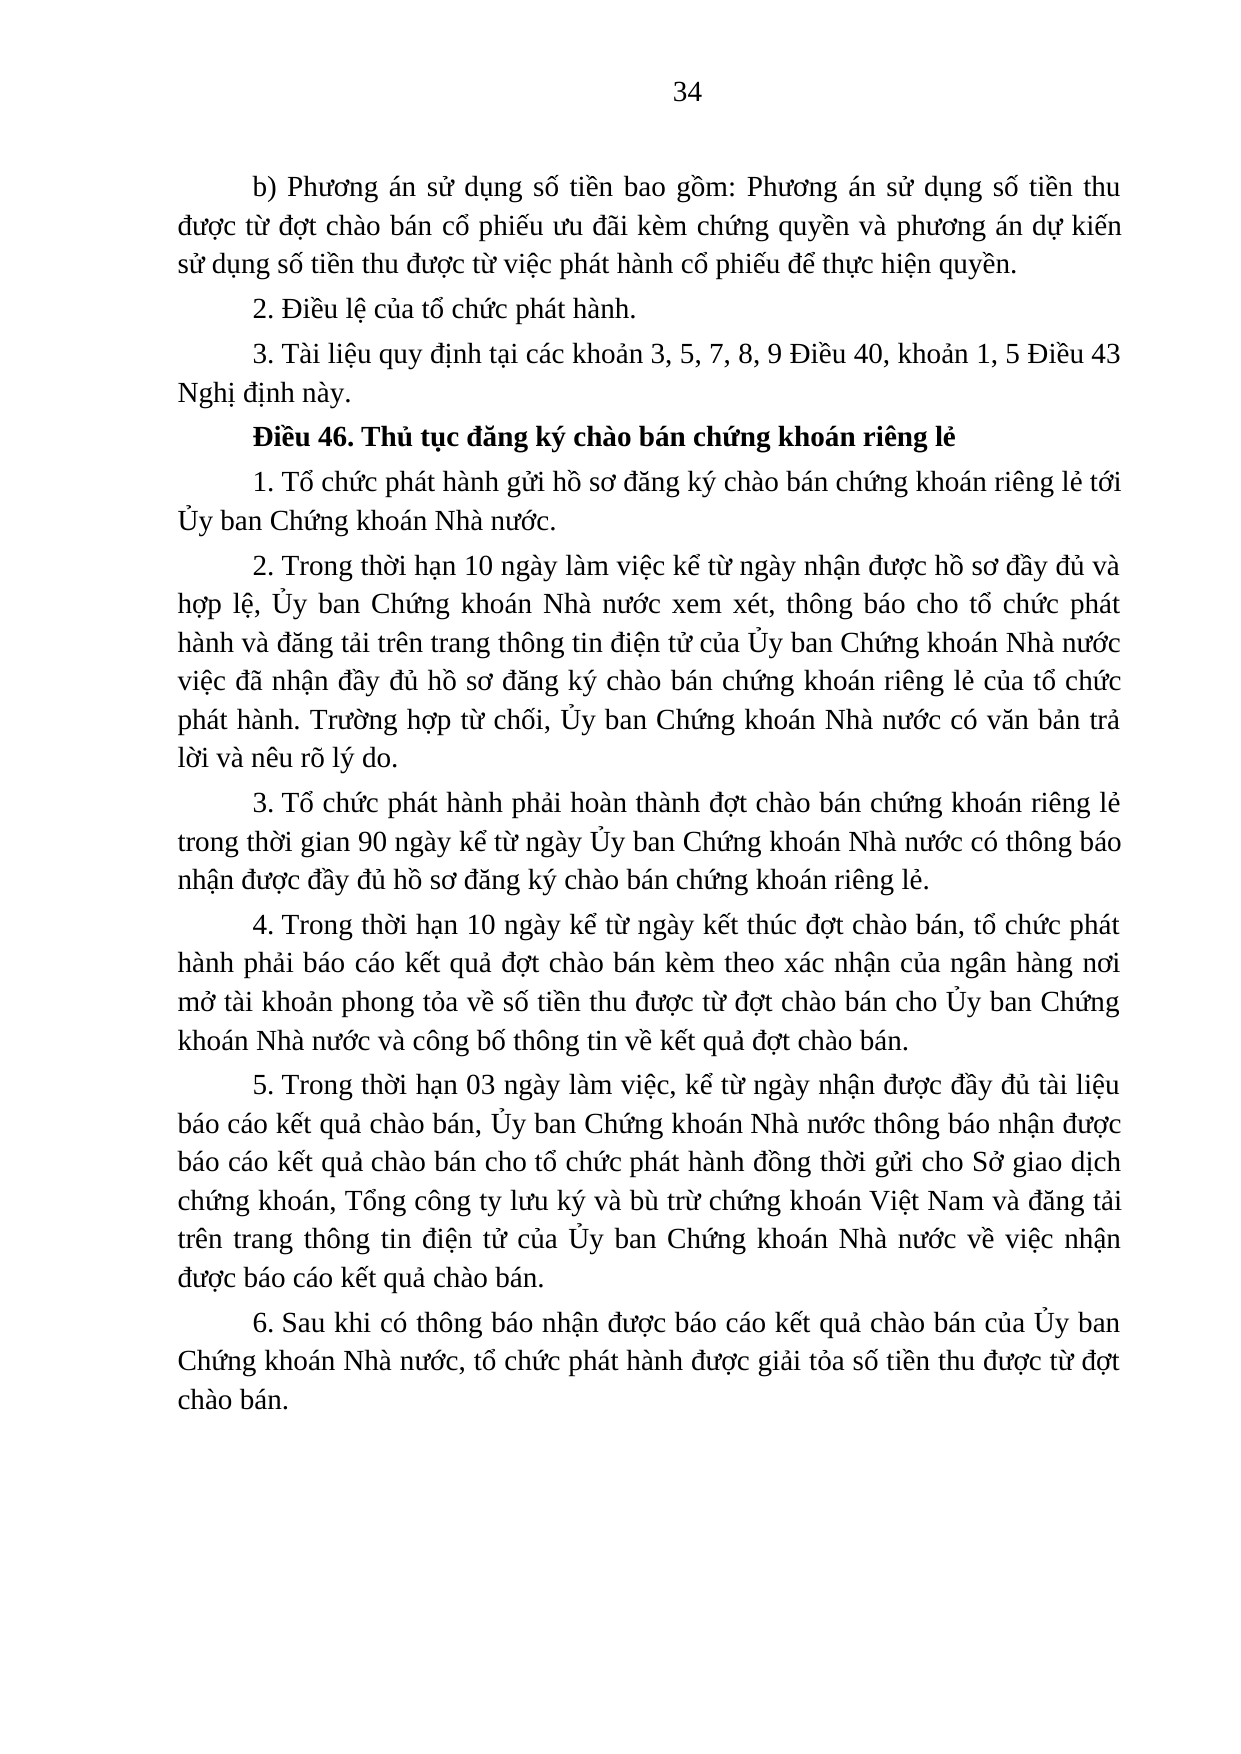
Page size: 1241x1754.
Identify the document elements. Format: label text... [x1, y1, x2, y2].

list Tổ chức phát hành gửi hồ sơ đăng ký chào bán chứng khoán riêng lẻ tới Ủy ban Chứng khoán Nhà nước. [177, 464, 1122, 536]
text b) Phương án sử dụng số tiền bao gồm: Phương án sử dụng số tiền thu được từ đợt chào bán cổ phiếu ưu đãi kèm chứng quyền và phương án dự kiến sử dụng số tiền thu được từ việc phát hành cổ phiếu để thực hiện quyền. [177, 169, 1122, 280]
list Tài liệu quy định tại các khoản 3, 5, 7, 8, 9 Điều 40, khoản 1, 5 Điều 43 Nghị định này. [177, 336, 1122, 408]
list Trong thời hạn 03 ngày làm việc, kể từ ngày nhận được đầy đủ tài liệu báo cáo kết quả chào bán, Ủy ban Chứng khoán Nhà nước thông báo nhận được báo cáo kết quả chào bán cho tổ chức phát hành đồng thời gửi cho Sở giao dịch chứng khoán, Tổng công ty lưu ký và bù trừ chứng khoán Việt Nam và đăng tải trên trang thông tin điện tử của Ủy ban Chứng khoán Nhà nước về việc nhận được báo cáo kết quả chào bán. [177, 1067, 1122, 1294]
list Tổ chức phát hành phải hoàn thành đợt chào bán chứng khoán riêng lẻ trong thời gian 90 ngày kể từ ngày Ủy ban Chứng khoán Nhà nước có thông báo nhận được đầy đủ hồ sơ đăng ký chào bán chứng khoán riêng lẻ. [177, 785, 1122, 896]
list Điều lệ của tổ chức phát hành. [177, 291, 1122, 325]
list Sau khi có thông báo nhận được báo cáo kết quả chào bán của Ủy ban Chứng khoán Nhà nước, tổ chức phát hành được giải tỏa số tiền thu được từ đợt chào bán. [177, 1305, 1122, 1416]
list Trong thời hạn 10 ngày kể từ ngày kết thúc đợt chào bán, tổ chức phát hành phải báo cáo kết quả đợt chào bán kèm theo xác nhận của ngân hàng nơi mở tài khoản phong tỏa về số tiền thu được từ đợt chào bán cho Ủy ban Chứng khoán Nhà nước và công bố thông tin về kết quả đợt chào bán. [177, 907, 1122, 1056]
list Trong thời hạn 10 ngày làm việc kể từ ngày nhận được hồ sơ đầy đủ và hợp lệ, Ủy ban Chứng khoán Nhà nước xem xét, thông báo cho tổ chức phát hành và đăng tải trên trang thông tin điện tử của Ủy ban Chứng khoán Nhà nước việc đã nhận đầy đủ hồ sơ đăng ký chào bán chứng khoán riêng lẻ của tổ chức phát hành. Trường hợp từ chối, Ủy ban Chứng khoán Nhà nước có văn bản trả lời và nêu rõ lý do. [177, 548, 1122, 774]
subtitle Điều 46. Thủ tục đăng ký chào bán chứng khoán riêng lẻ [177, 419, 1122, 453]
